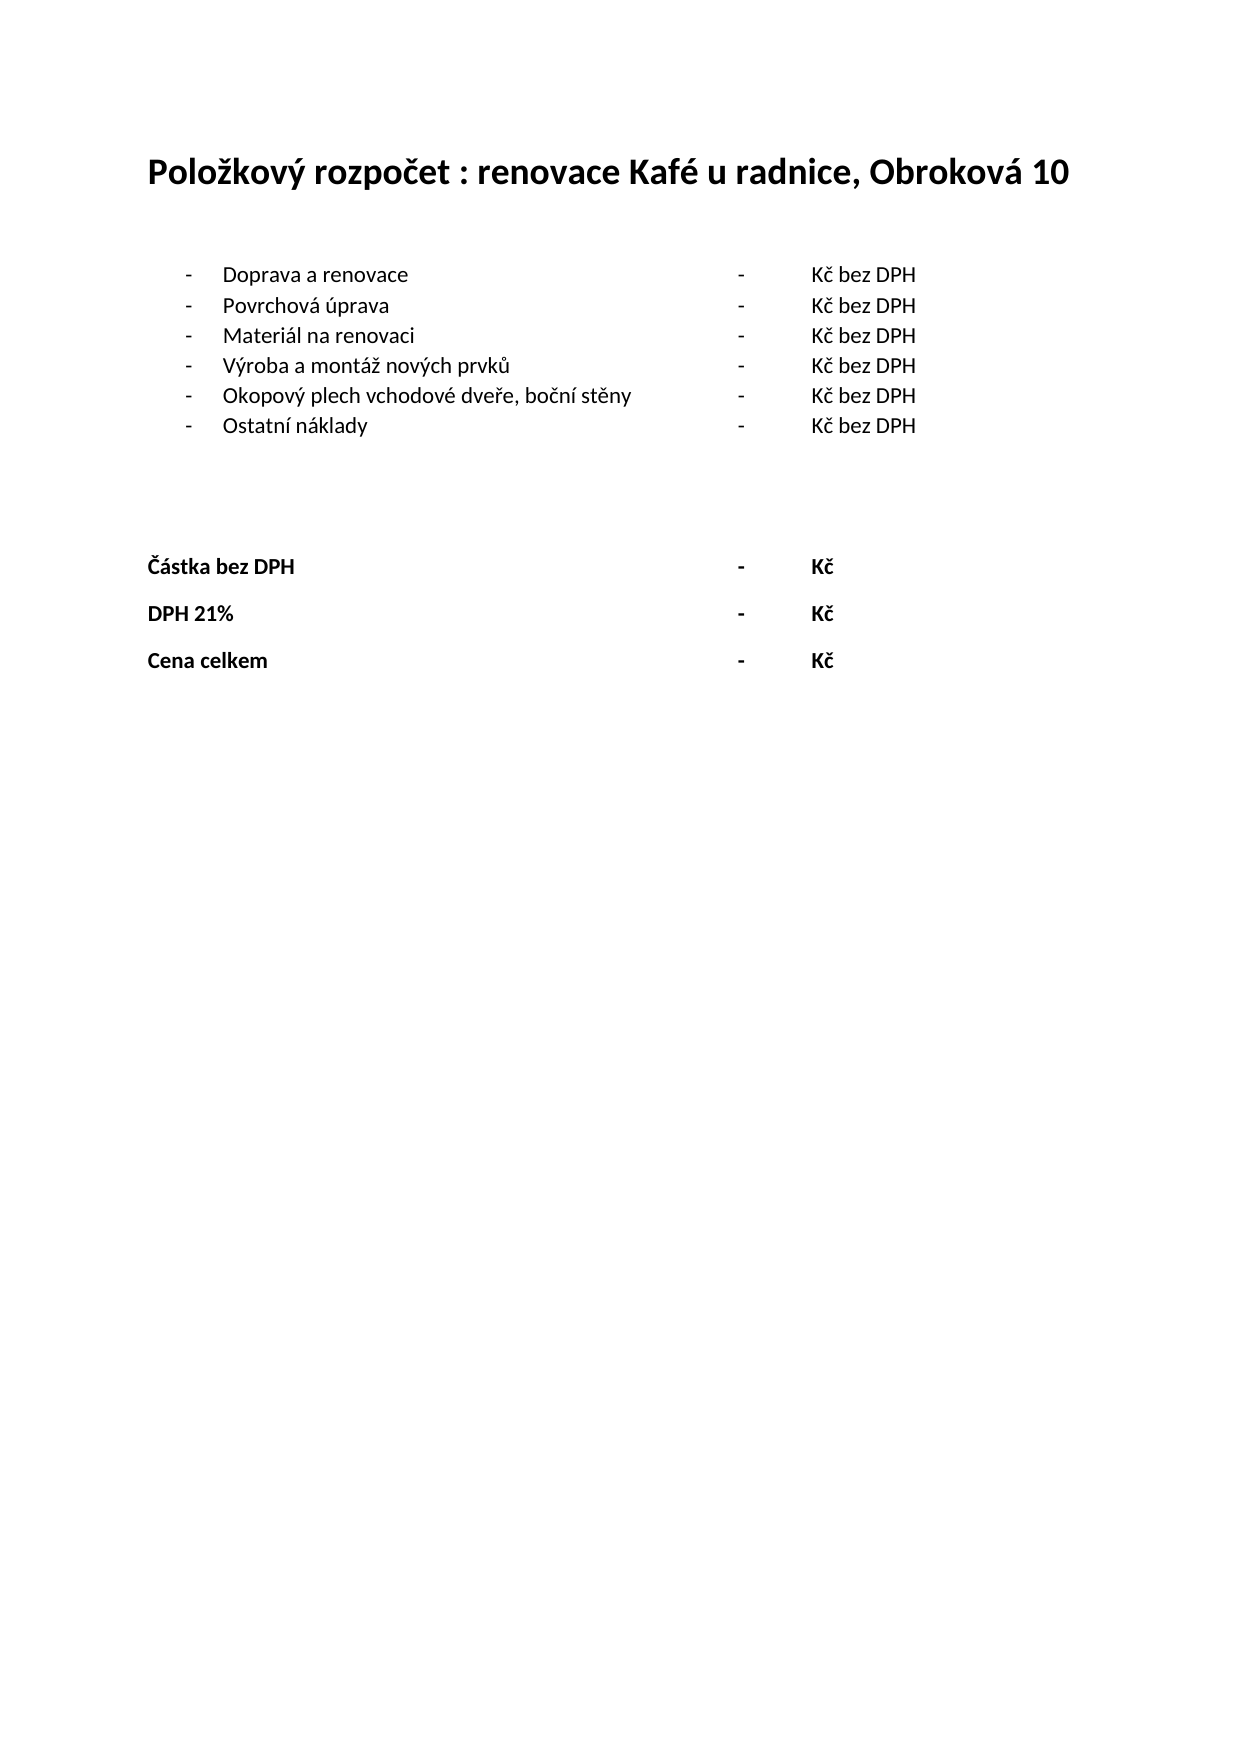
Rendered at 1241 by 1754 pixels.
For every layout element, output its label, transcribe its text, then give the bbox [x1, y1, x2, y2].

list Materiál na renovaci - Kč bez DPH [185, 321, 1093, 349]
list Okopový plech vchodové dveře, boční stěny - Kč bez DPH [185, 381, 1093, 409]
text DPH 21% - Kč [148, 599, 1093, 627]
text Částka bez DPH - Kč [148, 552, 1093, 580]
list Výroba a montáž nových prvků - Kč bez DPH [185, 351, 1093, 379]
text Cena celkem - Kč [148, 646, 1093, 674]
list Ostatní náklady - Kč bez DPH [185, 412, 1093, 440]
text Položkový rozpočet : renovace Kafé u radnice, Obroková 10 [148, 148, 1093, 193]
list Doprava a renovace - Kč bez DPH [185, 261, 1093, 289]
list Povrchová úprava - Kč bez DPH [185, 291, 1093, 319]
